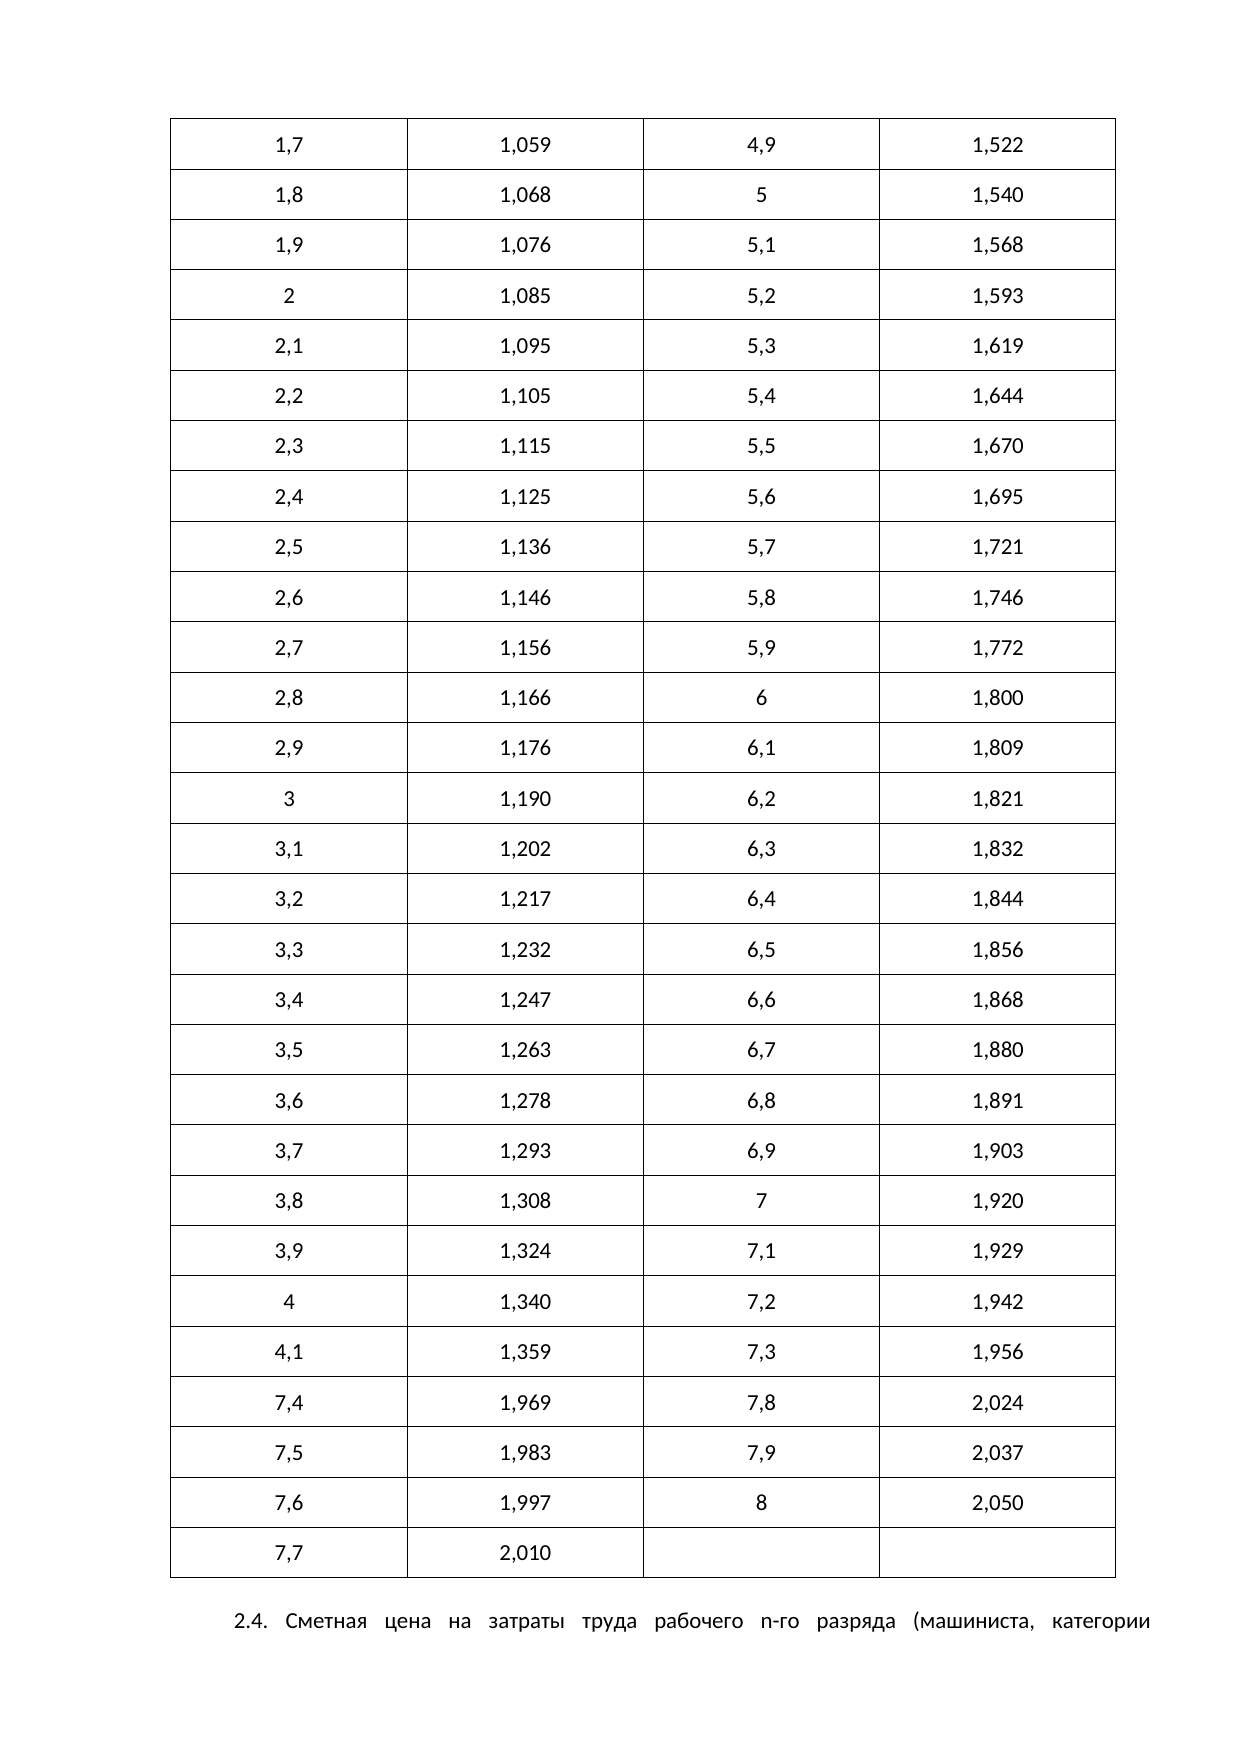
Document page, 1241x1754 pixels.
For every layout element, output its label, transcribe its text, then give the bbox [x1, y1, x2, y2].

table_cell 1,125 [408, 471, 643, 521]
table_cell 4 [171, 1276, 407, 1326]
table_cell 6,3 [644, 824, 879, 873]
table_cell 5,7 [644, 522, 879, 571]
table_cell 1,076 [408, 220, 643, 269]
table_cell 1,136 [408, 522, 643, 571]
table_cell 5,5 [644, 421, 879, 470]
table_cell 5,2 [644, 270, 879, 319]
table_cell 1,146 [408, 572, 643, 621]
table_cell 1,247 [408, 975, 643, 1024]
table_cell 1,969 [408, 1377, 643, 1426]
table_cell 1,997 [408, 1478, 643, 1527]
table_cell 1,721 [880, 522, 1115, 571]
table_cell 2,3 [171, 421, 407, 470]
table_cell 1,746 [880, 572, 1115, 621]
table_cell 6,7 [644, 1025, 879, 1074]
table_cell 1,772 [880, 622, 1115, 672]
table_cell 1,568 [880, 220, 1115, 269]
table_cell 6,8 [644, 1075, 879, 1124]
table_cell 1,956 [880, 1327, 1115, 1376]
table_cell 3,8 [171, 1176, 407, 1225]
table_cell 2,6 [171, 572, 407, 621]
table_cell 3,3 [171, 924, 407, 973]
table_cell 1,105 [408, 371, 643, 420]
table_cell 1,340 [408, 1276, 643, 1326]
table_cell 3,1 [171, 824, 407, 873]
table_cell 1,809 [880, 723, 1115, 772]
table_cell 3,6 [171, 1075, 407, 1124]
table_cell [644, 1528, 879, 1577]
table_cell 1,115 [408, 421, 643, 470]
table_cell 1,7 [171, 119, 407, 168]
table_cell 1,176 [408, 723, 643, 772]
table_cell 1,217 [408, 874, 643, 923]
table_cell 1,800 [880, 673, 1115, 722]
table_cell 7,5 [171, 1427, 407, 1477]
table_cell [880, 1528, 1115, 1577]
table_cell 3 [171, 773, 407, 822]
table_cell 1,068 [408, 170, 643, 219]
table_cell 2,024 [880, 1377, 1115, 1426]
table_cell 6,5 [644, 924, 879, 973]
table_cell 5,4 [644, 371, 879, 420]
table_cell 1,308 [408, 1176, 643, 1225]
table_cell 1,095 [408, 320, 643, 370]
table_cell 1,644 [880, 371, 1115, 420]
table_cell 1,278 [408, 1075, 643, 1124]
table_cell 1,903 [880, 1125, 1115, 1175]
table_cell 7,6 [171, 1478, 407, 1527]
table_cell 1,832 [880, 824, 1115, 873]
table_cell 1,522 [880, 119, 1115, 168]
table_cell 1,821 [880, 773, 1115, 822]
table_cell 6,9 [644, 1125, 879, 1175]
table_cell 1,156 [408, 622, 643, 672]
table_cell 6,2 [644, 773, 879, 822]
table_cell 3,2 [171, 874, 407, 923]
table_cell 1,190 [408, 773, 643, 822]
table_cell 1,695 [880, 471, 1115, 521]
table_cell 7,7 [171, 1528, 407, 1577]
table_cell 1,293 [408, 1125, 643, 1175]
table_cell 1,059 [408, 119, 643, 168]
table_cell 6,1 [644, 723, 879, 772]
table_cell 1,942 [880, 1276, 1115, 1326]
table_cell 3,7 [171, 1125, 407, 1175]
table_cell 1,920 [880, 1176, 1115, 1225]
table_cell 4,1 [171, 1327, 407, 1376]
table_cell 6,6 [644, 975, 879, 1024]
table_cell 2,010 [408, 1528, 643, 1577]
table_cell 7 [644, 1176, 879, 1225]
table_cell 2,050 [880, 1478, 1115, 1527]
table_cell 2,037 [880, 1427, 1115, 1477]
table_cell 1,166 [408, 673, 643, 722]
table_cell 3,9 [171, 1226, 407, 1275]
table_cell 1,324 [408, 1226, 643, 1275]
table_cell 1,868 [880, 975, 1115, 1024]
table_cell 1,8 [171, 170, 407, 219]
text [177, 1606, 1152, 1634]
table_cell 1,929 [880, 1226, 1115, 1275]
table_cell 2,4 [171, 471, 407, 521]
table_cell 1,9 [171, 220, 407, 269]
table_cell 2,8 [171, 673, 407, 722]
table_cell 1,263 [408, 1025, 643, 1074]
table_cell 7,1 [644, 1226, 879, 1275]
table_cell 7,3 [644, 1327, 879, 1376]
table_cell 2 [171, 270, 407, 319]
table_cell 8 [644, 1478, 879, 1527]
table_cell 2,7 [171, 622, 407, 672]
table_cell 3,5 [171, 1025, 407, 1074]
table_cell 7,9 [644, 1427, 879, 1477]
table_cell 1,856 [880, 924, 1115, 973]
table_cell 1,844 [880, 874, 1115, 923]
table_cell 7,4 [171, 1377, 407, 1426]
table_cell 1,880 [880, 1025, 1115, 1074]
table_cell 1,202 [408, 824, 643, 873]
table_cell 1,593 [880, 270, 1115, 319]
table_cell 2,1 [171, 320, 407, 370]
table_cell 5 [644, 170, 879, 219]
table_cell 1,670 [880, 421, 1115, 470]
table_cell 1,359 [408, 1327, 643, 1376]
table_cell 5,8 [644, 572, 879, 621]
table_cell 1,540 [880, 170, 1115, 219]
table_cell 2,9 [171, 723, 407, 772]
table_cell 1,983 [408, 1427, 643, 1477]
table_cell 5,6 [644, 471, 879, 521]
table_cell 2,5 [171, 522, 407, 571]
table_cell 4,9 [644, 119, 879, 168]
table_cell 5,9 [644, 622, 879, 672]
table_cell 7,8 [644, 1377, 879, 1426]
table_cell 6 [644, 673, 879, 722]
table_cell 5,1 [644, 220, 879, 269]
table_cell 7,2 [644, 1276, 879, 1326]
table_cell 3,4 [171, 975, 407, 1024]
table_cell 1,232 [408, 924, 643, 973]
table_cell 6,4 [644, 874, 879, 923]
table_cell 1,619 [880, 320, 1115, 370]
table_cell 1,085 [408, 270, 643, 319]
table_cell 5,3 [644, 320, 879, 370]
table_cell 1,891 [880, 1075, 1115, 1124]
table_cell 2,2 [171, 371, 407, 420]
